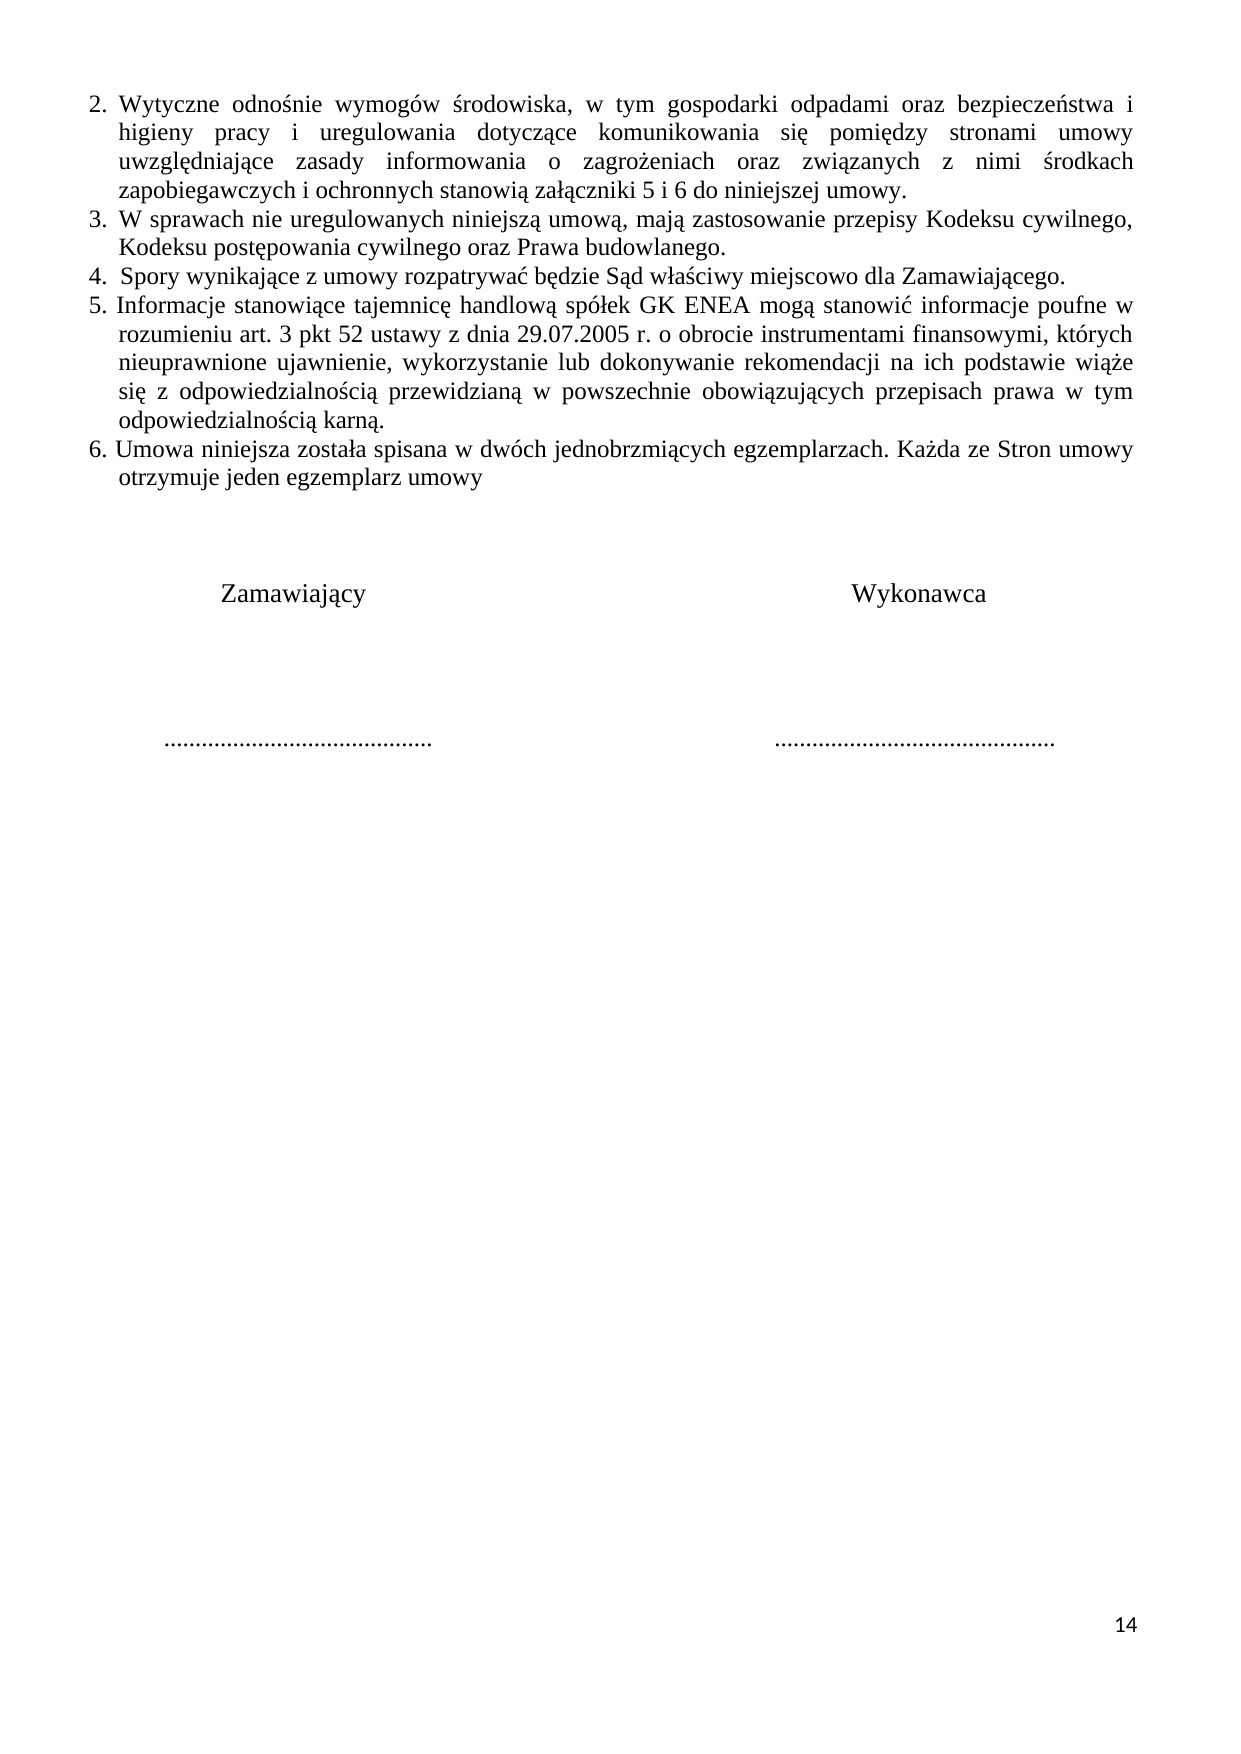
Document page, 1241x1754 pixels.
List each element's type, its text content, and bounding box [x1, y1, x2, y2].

text 3. W sprawach nie uregulowanych niniejszą umową, mają zastosowanie przepisy Kodeksu cywilnego, Kodeksu postępowania cywilnego oraz Prawa budowlanego. [89, 204, 1134, 261]
text 5. Informacje stanowiące tajemnicę handlową spółek GK ENEA mogą stanowić informacje poufne w rozumieniu art. 3 pkt 52 ustawy z dnia 29.07.2005 r. o obrocie instrumentami finansowymi, których nieuprawnione ujawnienie, wykorzystanie lub dokonywanie rekomendacji na ich podstawie wiąże się z odpowiedzialnością przewidzianą w powszechnie obowiązujących przepisach prawa w tym odpowiedzialnością karną. [89, 290, 1134, 434]
text 2. Wytyczne odnośnie wymogów środowiska, w tym gospodarki odpadami oraz bezpieczeństwa i higieny pracy i uregulowania dotyczące komunikowania się pomiędzy stronami umowy uwzględniające zasady informowania o zagrożeniach oraz związanych z nimi środkach zapobiegawczych i ochronnych stanowią załączniki 5 i 6 do niniejszej umowy. [89, 89, 1134, 204]
text 6. Umowa niniejsza została spisana w dwóch jednobrzmiących egzemplarzach. Każda ze Stron umowy otrzymuje jeden egzemplarz umowy [89, 434, 1134, 491]
text ........................................... ............................................. [89, 723, 1117, 752]
text 4. Spory wynikające z umowy rozpatrywać będzie Sąd właściwy miejscowo dla Zamawiającego. [89, 261, 1134, 290]
text Zamawiający Wykonawca [89, 577, 1117, 608]
